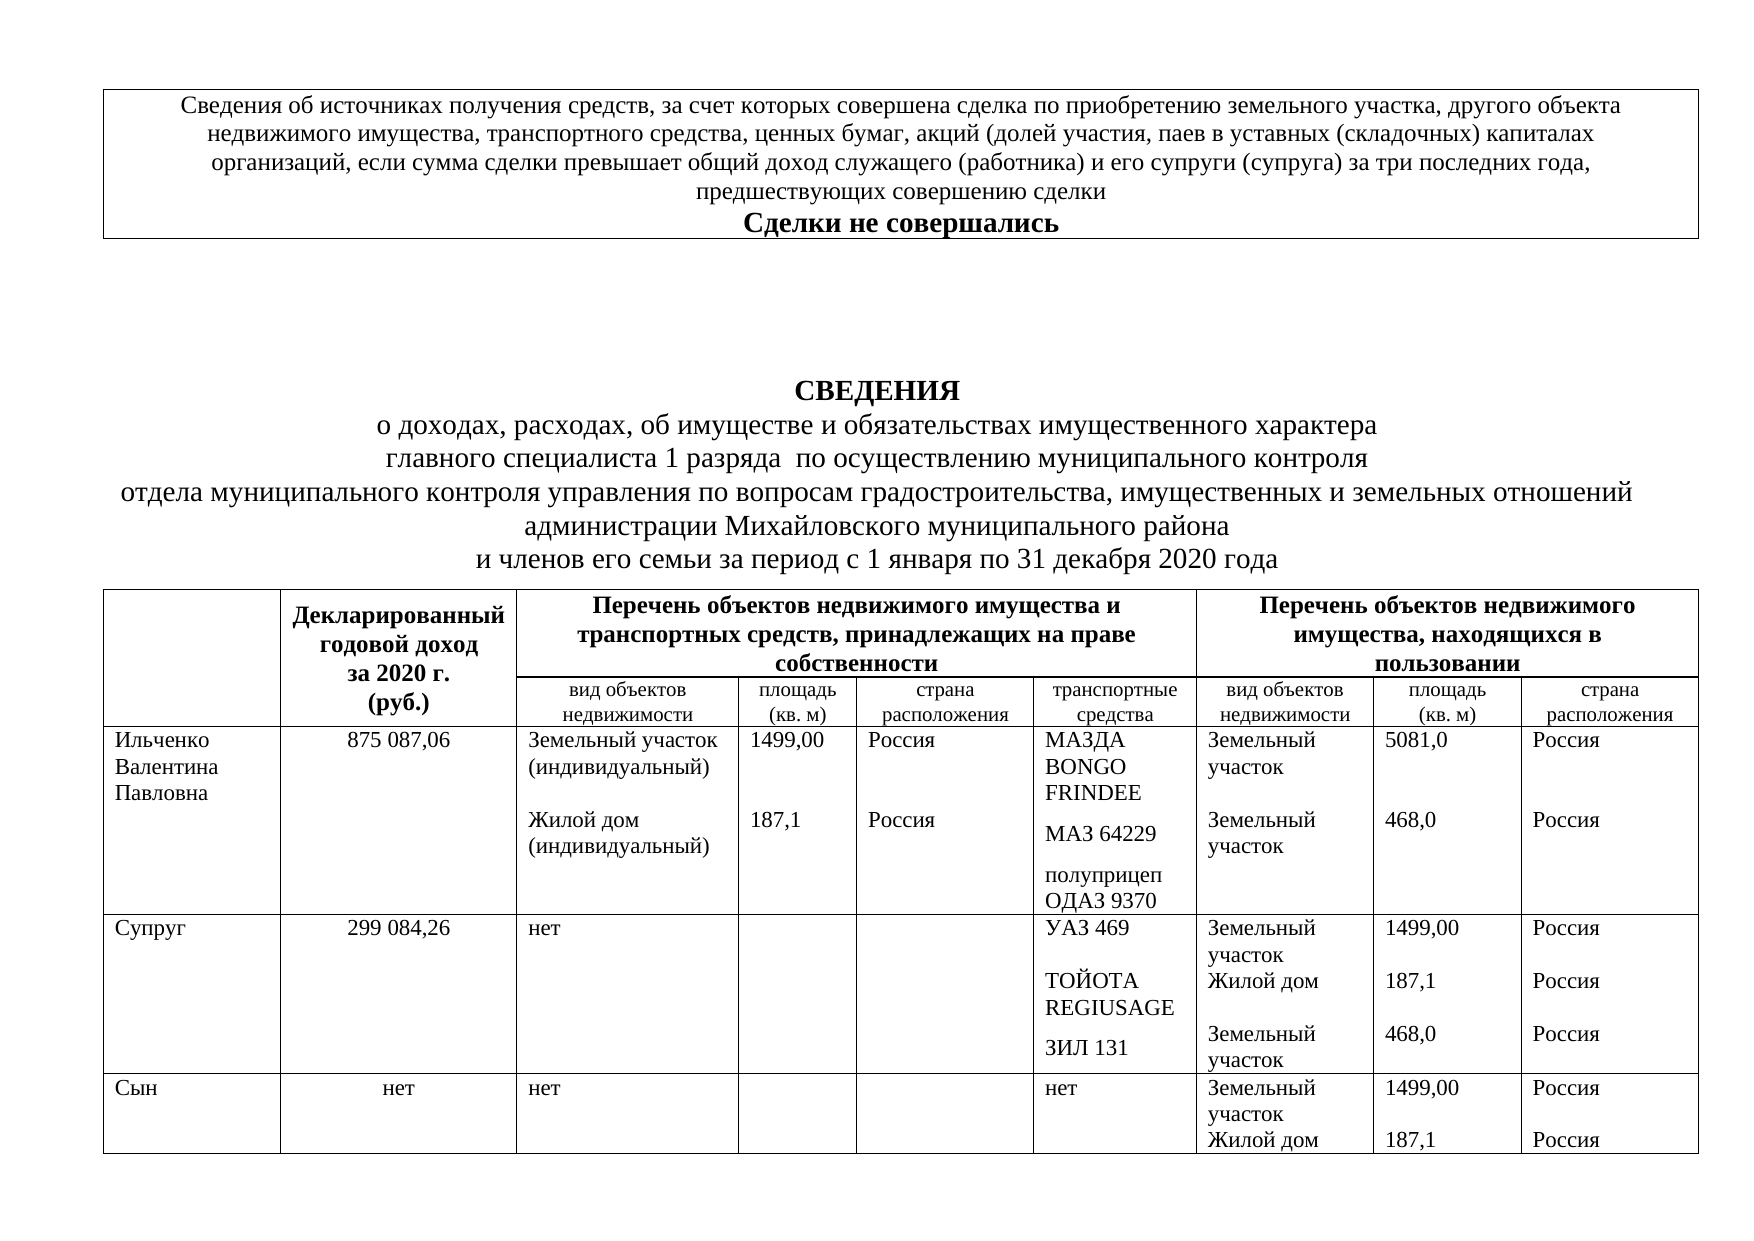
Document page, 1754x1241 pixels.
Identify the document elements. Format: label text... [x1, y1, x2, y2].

table_cell 875 087,06 [281, 727, 516, 913]
table_cell транспортные средства [1034, 678, 1196, 726]
table_cell 1499,00 187,1 468,0 [1374, 915, 1521, 1073]
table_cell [1197, 1074, 1373, 1153]
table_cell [1197, 915, 1373, 1073]
text главного специалиста 1 разряда по осуществлению муниципального контроля [118, 441, 1636, 474]
text администрации Михайловского муниципального района [118, 508, 1636, 541]
table_cell Ильченко Валентина Павловна [104, 727, 280, 913]
table_cell страна расположения [1522, 678, 1698, 726]
table_cell вид объектов недвижимости [517, 678, 738, 726]
table_cell площадь (кв. м) [739, 678, 856, 726]
text СВЕДЕНИЯ [118, 373, 1636, 407]
table_cell 5081,0 468,0 [1374, 727, 1521, 913]
table_cell [739, 915, 856, 1073]
table_cell нет [1034, 1074, 1196, 1153]
table_cell 299 084,26 [281, 915, 516, 1073]
table_cell Россия Россия [1522, 727, 1698, 913]
table_cell страна расположения [857, 678, 1033, 726]
table_cell 1499,00 187,1 [739, 727, 856, 913]
table_cell нет [517, 915, 738, 1073]
table_header Перечень объектов недвижимого имущества, находящихся в пользовании [1197, 590, 1698, 676]
table_cell Россия Россия Россия [1522, 915, 1698, 1073]
table_cell вид объектов недвижимости [1197, 678, 1373, 726]
text и членов его семьи за период с 1 января по 31 декабря 2020 года [118, 541, 1636, 575]
table_cell Сведения об источниках получения средств, за счет которых совершена сделка по приобретению земельного участка, другого объекта недвижимого имущества, транспортного средства, ценных бумаг, акций (долей участия, паев в уставных (складочных) капиталах организаций, если сумма сделки превышает общий доход служащего (работника) и его супруги (супруга) за три последних года, предшествующих совершению сделки Сделки не совершались [104, 90, 1698, 238]
table_cell площадь (кв. м) [1374, 678, 1521, 726]
table_cell Земельный участок Земельный участок [1197, 727, 1373, 913]
text отдела муниципального контроля управления по вопросам градостроительства, имущественных и земельных отношений [118, 474, 1636, 508]
table_cell Россия Россия [857, 727, 1033, 913]
table_header Перечень объектов недвижимого имущества и транспортных средств, принадлежащих на праве собственности [517, 590, 1196, 676]
table_cell [857, 915, 1033, 1073]
table_cell [739, 1074, 856, 1153]
table_cell Россия Россия [1522, 1074, 1698, 1153]
table_cell нет [281, 1074, 516, 1153]
table_cell 1499,00 187,1 [1374, 1074, 1521, 1153]
table_cell УАЗ 469 ТОЙОТА REGIUSAGE ЗИЛ 131 [1034, 915, 1196, 1073]
table_cell Сын [104, 1074, 280, 1153]
table_header [104, 590, 280, 726]
text о доходах, расходах, об имуществе и обязательствах имущественного характера [118, 407, 1636, 441]
table_cell Земельный участок (индивидуальный) Жилой дом (индивидуальный) [517, 727, 738, 913]
table_cell [857, 1074, 1033, 1153]
table_cell нет [517, 1074, 738, 1153]
table_cell Супруг [104, 915, 280, 1073]
table_cell МАЗДА BONGO FRINDEE МАЗ 64229 полуприцеп ОДАЗ 9370 [1034, 727, 1196, 913]
table_header Декларированный годовой доход за 2020 г. (руб.) [281, 590, 516, 726]
